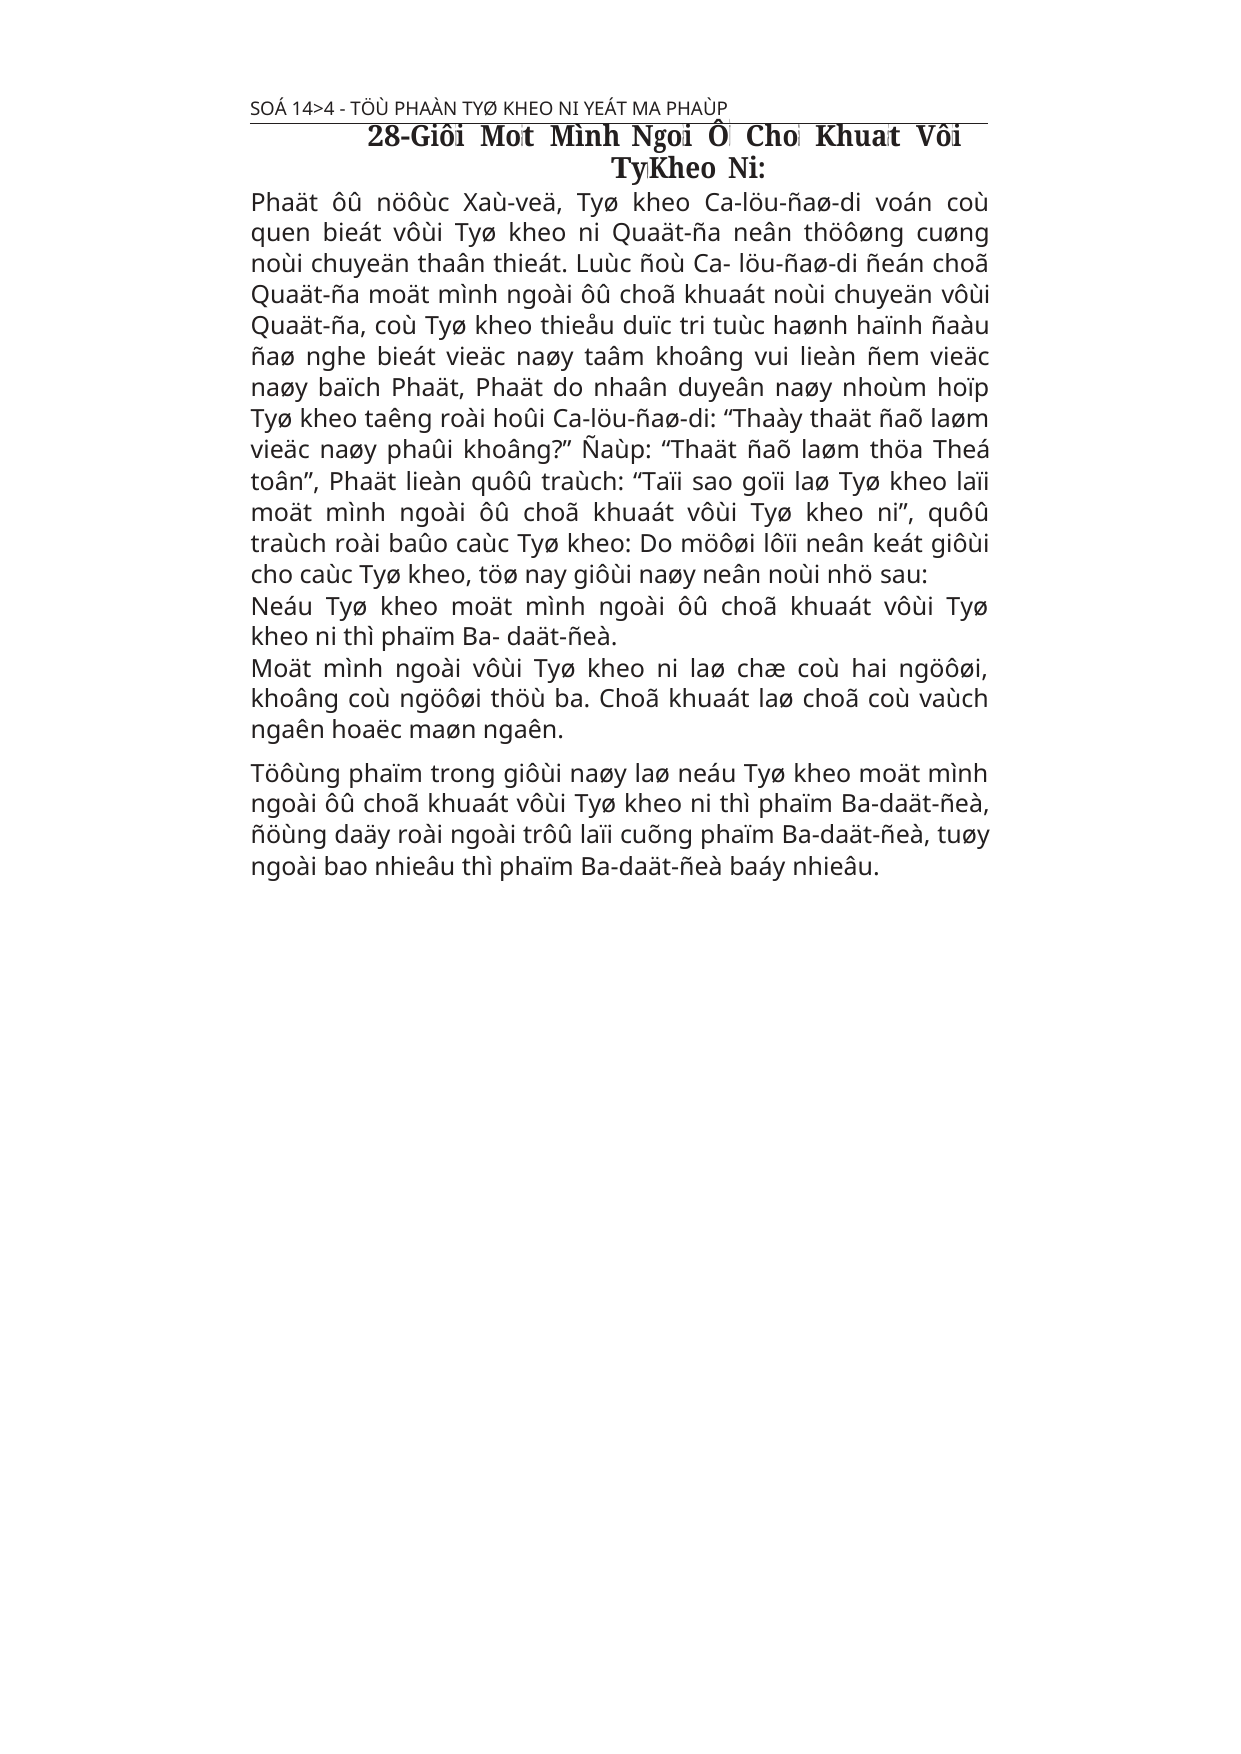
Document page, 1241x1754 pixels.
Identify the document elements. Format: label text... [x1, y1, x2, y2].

text Neáu Tyø kheo moät mình ngoài ôû choã khuaát vôùi Tyø kheo ni thì phaïm Ba- daät-ñeà. [250, 590, 990, 652]
title 28-Giôùi Moät Mình Ngoài ÔÛ Choã Khuaát Vôùi Tyø Kheo Ni: [367, 120, 971, 187]
text Moät mình ngoài vôùi Tyø kheo ni laø chæ coù hai ngöôøi, khoâng coù ngöôøi thöù ba. Choã khuaát laø choã coù vaùch ngaên hoaëc maøn ngaên. [250, 652, 990, 745]
text Phaät ôû nöôùc Xaù-veä, Tyø kheo Ca-löu-ñaø-di voán coù quen bieát vôùi Tyø kheo ni Quaät-ña neân thöôøng cuøng noùi chuyeän thaân thieát. Luùc ñoù Ca- löu-ñaø-di ñeán choã Quaät-ña moät mình ngoài ôû choã khuaát noùi chuyeän vôùi Quaät-ña, coù Tyø kheo thieåu duïc tri tuùc haønh haïnh ñaàu ñaø nghe bieát vieäc naøy taâm khoâng vui lieàn ñem vieäc naøy baïch Phaät, Phaät do nhaân duyeân naøy nhoùm hoïp Tyø kheo taêng roài hoûi Ca-löu-ñaø-di: “Thaày thaät ñaõ laøm vieäc naøy phaûi khoâng?” Ñaùp: “Thaät ñaõ laøm thöa Theá toân”, Phaät lieàn quôû traùch: “Taïi sao goïi laø Tyø kheo laïi moät mình ngoài ôû choã khuaát vôùi Tyø kheo ni”, quôû traùch roài baûo caùc Tyø kheo: Do möôøi lôïi neân keát giôùi cho caùc Tyø kheo, töø nay giôùi naøy neân noùi nhö sau: [250, 187, 990, 590]
text SOÁ 14>4 - TÖÙ PHAÀN TYØ KHEO NI YEÁT MA PHAÙP [250, 98, 1065, 120]
text Töôùng phaïm trong giôùi naøy laø neáu Tyø kheo moät mình ngoài ôû choã khuaát vôùi Tyø kheo ni thì phaïm Ba-daät-ñeà, ñöùng daäy roài ngoài trôû laïi cuõng phaïm Ba-daät-ñeà, tuøy ngoài bao nhieâu thì phaïm Ba-daät-ñeà baáy nhieâu. [250, 758, 990, 882]
